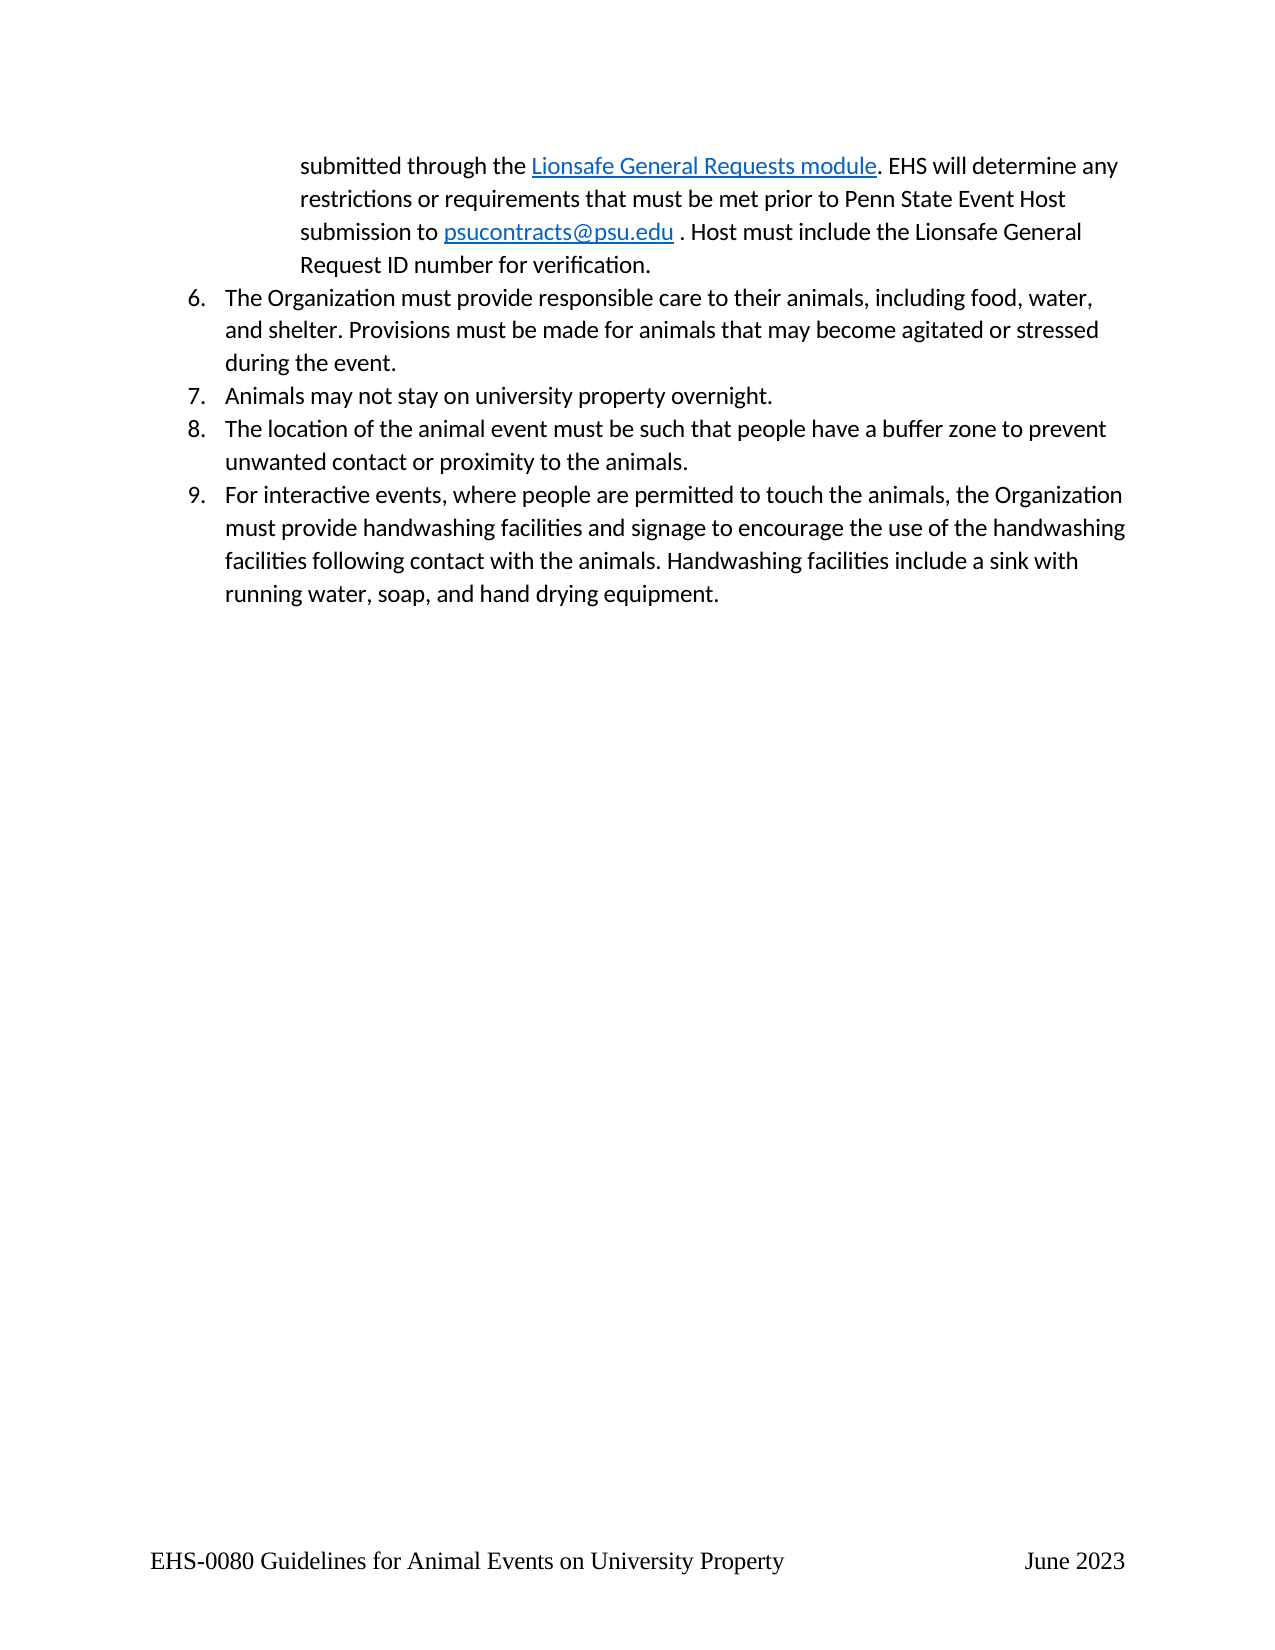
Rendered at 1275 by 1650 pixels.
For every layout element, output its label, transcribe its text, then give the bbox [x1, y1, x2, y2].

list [262, 150, 1125, 279]
list Animals may not stay on university property overnight. [187, 380, 1125, 411]
list The Organization must provide responsible care to their animals, including food, water, and shelter. Provisions must be made for animals that may become agitated or stressed during the event. [187, 282, 1125, 378]
list The location of the animal event must be such that people have a buffer zone to prevent unwanted contact or proximity to the animals. [187, 413, 1125, 477]
list For interactive events, where people are permitted to touch the animals, the Organization must provide handwashing facilities and signage to encourage the use of the handwashing facilities following contact with the animals. Handwashing facilities include a sink with running water, soap, and hand drying equipment. [187, 479, 1125, 608]
